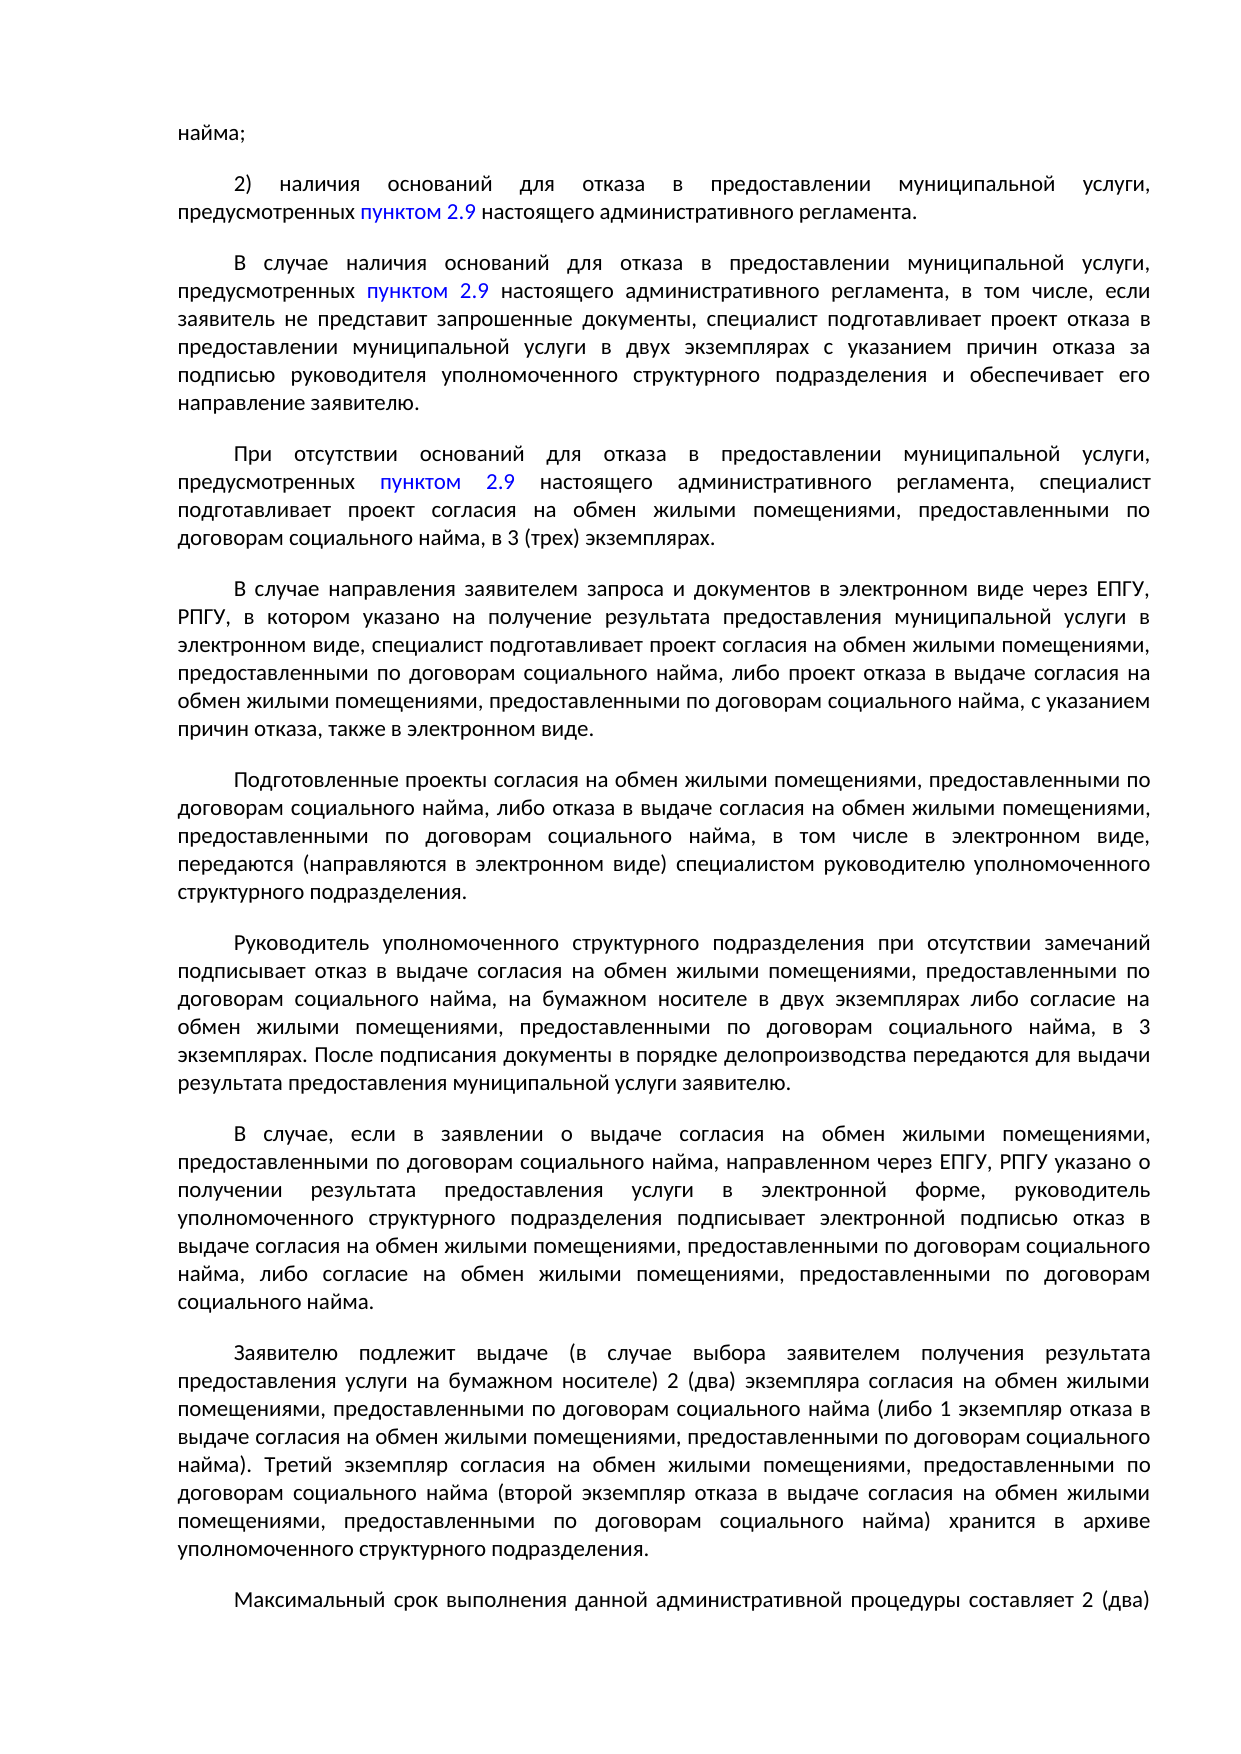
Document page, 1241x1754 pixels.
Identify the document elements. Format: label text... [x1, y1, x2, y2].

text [177, 1585, 1152, 1613]
text При отсутствии оснований для отказа в предоставлении муниципальной услуги, предусмотренных пунктом 2.9 настоящего административного регламента, специалист подготавливает проект согласия на обмен жилыми помещениями, предоставленными по договорам социального найма, в 3 (трех) экземплярах. [177, 439, 1152, 551]
text Заявителю подлежит выдаче (в случае выбора заявителем получения результата предоставления услуги на бумажном носителе) 2 (два) экземпляра согласия на обмен жилыми помещениями, предоставленными по договорам социального найма (либо 1 экземпляр отказа в выдаче согласия на обмен жилыми помещениями, предоставленными по договорам социального найма). Третий экземпляр согласия на обмен жилыми помещениями, предоставленными по договорам социального найма (второй экземпляр отказа в выдаче согласия на обмен жилыми помещениями, предоставленными по договорам социального найма) хранится в архиве уполномоченного структурного подразделения. [177, 1338, 1152, 1562]
text В случае направления заявителем запроса и документов в электронном виде через ЕПГУ, РПГУ, в котором указано на получение результата предоставления муниципальной услуги в электронном виде, специалист подготавливает проект согласия на обмен жилыми помещениями, предоставленными по договорам социального найма, либо проект отказа в выдаче согласия на обмен жилыми помещениями, предоставленными по договорам социального найма, с указанием причин отказа, также в электронном виде. [177, 574, 1152, 742]
text Подготовленные проекты согласия на обмен жилыми помещениями, предоставленными по договорам социального найма, либо отказа в выдаче согласия на обмен жилыми помещениями, предоставленными по договорам социального найма, в том числе в электронном виде, передаются (направляются в электронном виде) специалистом руководителю уполномоченного структурного подразделения. [177, 765, 1152, 905]
text В случае, если в заявлении о выдаче согласия на обмен жилыми помещениями, предоставленными по договорам социального найма, направленном через ЕПГУ, РПГУ указано о получении результата предоставления услуги в электронной форме, руководитель уполномоченного структурного подразделения подписывает электронной подписью отказ в выдаче согласия на обмен жилыми помещениями, предоставленными по договорам социального найма, либо согласие на обмен жилыми помещениями, предоставленными по договорам социального найма. [177, 1119, 1152, 1315]
text Руководитель уполномоченного структурного подразделения при отсутствии замечаний подписывает отказ в выдаче согласия на обмен жилыми помещениями, предоставленными по договорам социального найма, на бумажном носителе в двух экземплярах либо согласие на обмен жилыми помещениями, предоставленными по договорам социального найма, в 3 экземплярах. После подписания документы в порядке делопроизводства передаются для выдачи результата предоставления муниципальной услуги заявителю. [177, 928, 1152, 1096]
text В случае наличия оснований для отказа в предоставлении муниципальной услуги, предусмотренных пунктом 2.9 настоящего административного регламента, в том числе, если заявитель не представит запрошенные документы, специалист подготавливает проект отказа в предоставлении муниципальной услуги в двух экземплярах с указанием причин отказа за подписью руководителя уполномоченного структурного подразделения и обеспечивает его направление заявителю. [177, 248, 1152, 416]
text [177, 118, 1152, 146]
text 2) наличия оснований для отказа в предоставлении муниципальной услуги, предусмотренных пунктом 2.9 настоящего административного регламента. [177, 169, 1152, 225]
